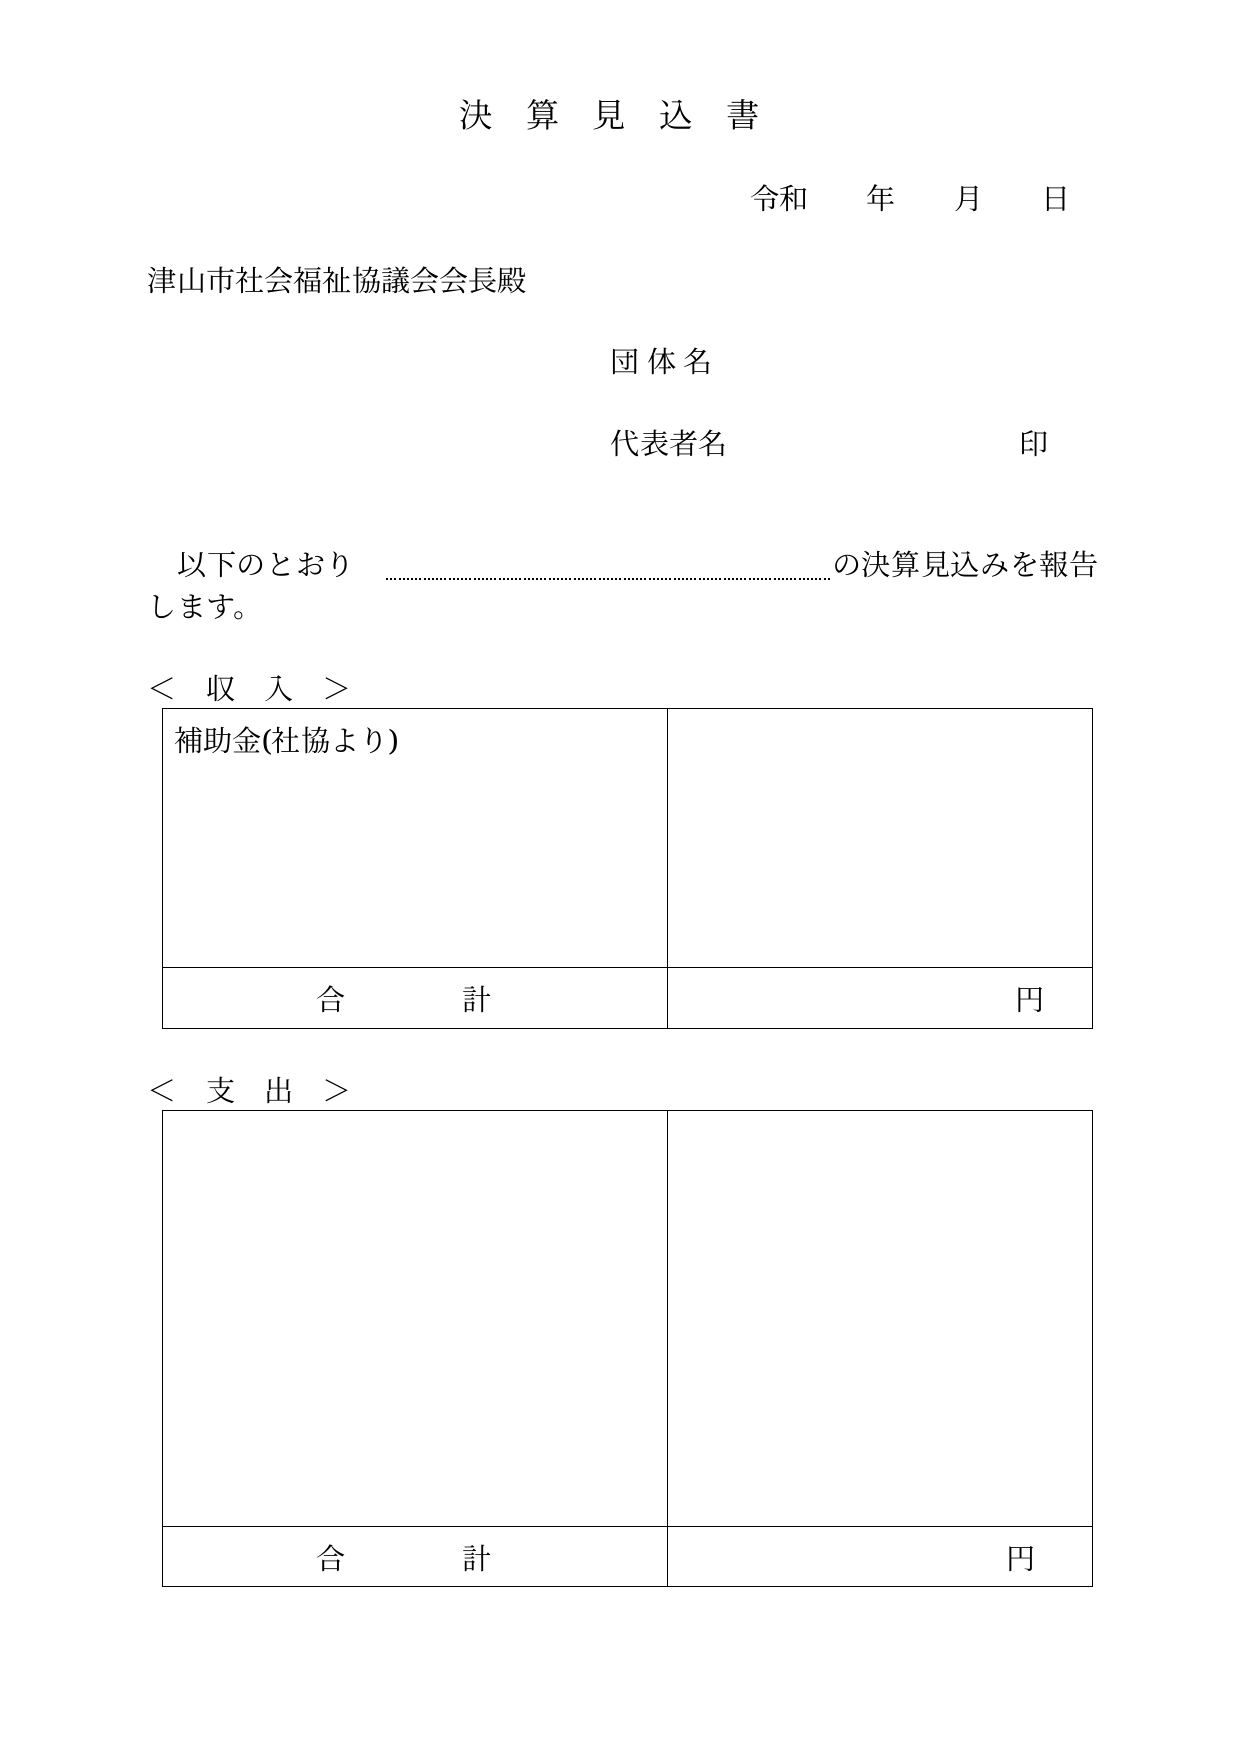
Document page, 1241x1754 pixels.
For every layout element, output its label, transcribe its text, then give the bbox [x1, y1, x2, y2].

text ＜ 収 入 ＞ [148, 666, 1071, 707]
text 代表者名 印 [148, 421, 1071, 463]
text 令和 年 月 日 [148, 176, 1071, 218]
table_cell 合 計 [163, 1527, 667, 1586]
table_header [668, 1111, 1092, 1526]
table_header [163, 1111, 667, 1526]
text 団 体 名 [148, 339, 1176, 381]
text 社会福祉協議会会長殿 [148, 258, 1071, 300]
table_header 補助金(社協より) [163, 709, 667, 967]
text 以下のとおり の決算見込みを報告します。 [148, 542, 1099, 626]
table_cell 円 [668, 1527, 1092, 1586]
table_cell 合 計 [163, 968, 667, 1027]
table_cell 円 [668, 968, 1092, 1027]
table_header [668, 709, 1092, 967]
text 決 算 見 込 書 [148, 89, 1071, 137]
text ＜ 支 出 ＞ [148, 1068, 1071, 1110]
